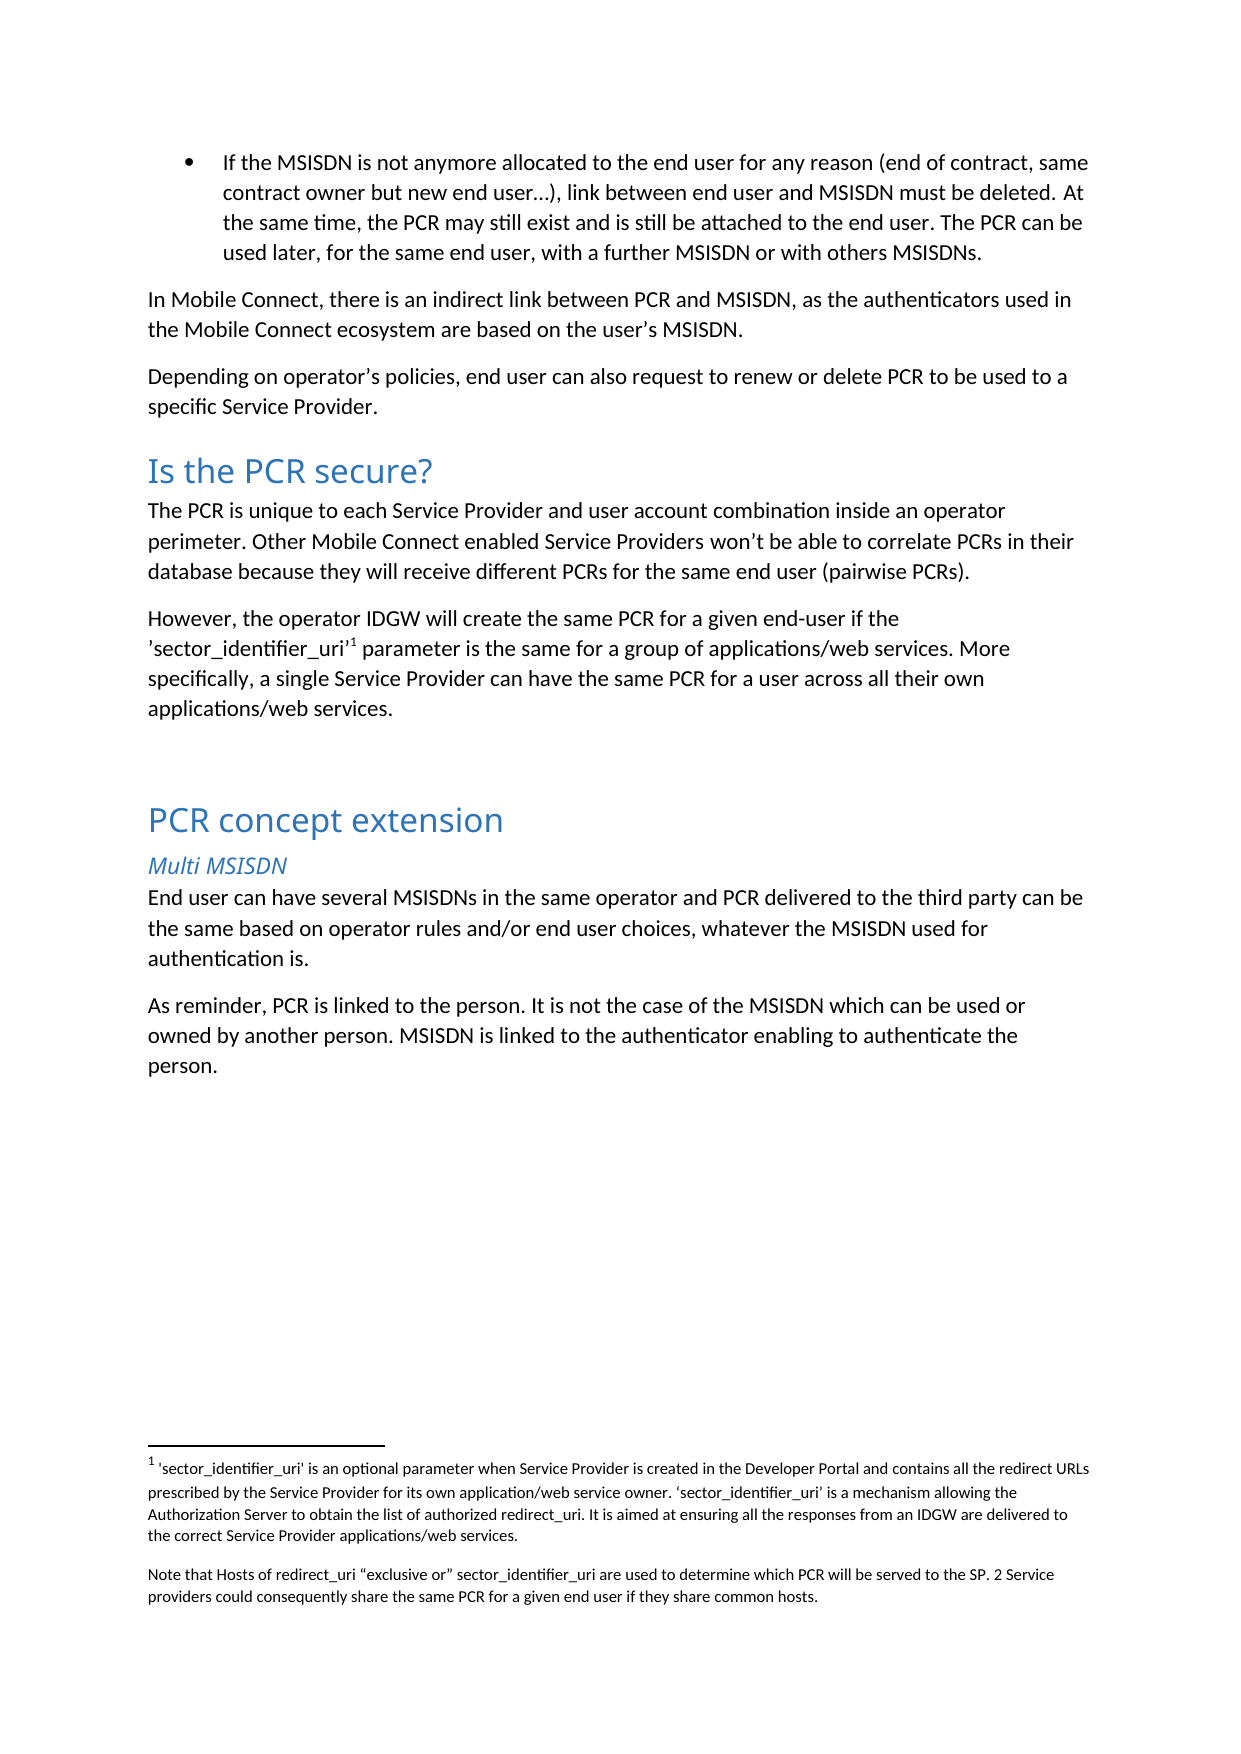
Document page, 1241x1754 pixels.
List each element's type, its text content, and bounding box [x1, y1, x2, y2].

text End user can have several MSISDNs in the same operator and PCR delivered to the third party can be the same based on operator rules and/or end user choices, whatever the MSISDN used for authentication is. [148, 883, 1093, 972]
text The PCR is unique to each Service Provider and user account combination inside an operator perimeter. Other Mobile Connect enabled Service Providers won’t be able to correlate PCRs in their database because they will receive different PCRs for the same end user (pairwise PCRs). [148, 497, 1093, 585]
text As reminder, PCR is linked to the person. It is not the case of the MSISDN which can be used or owned by another person. MSISDN is linked to the authenticator enabling to authenticate the person. [148, 991, 1093, 1079]
text However, the operator IDGW will create the same PCR for a given end-user if the ’sector_identifier_uri’ parameter is the same for a group of applications/web services. More specifically, a single Service Provider can have the same PCR for a user across all their own applications/web services. [148, 604, 1093, 722]
subtitle Is the PCR secure? [148, 448, 1093, 493]
list If the MSISDN is not anymore allocated to the end user for any reason (end of contract, same contract owner but new end user…), link between end user and MSISDN must be deleted. At the same time, the PCR may still exist and is still be attached to the end user. The PCR can be used later, for the same end user, with a further MSISDN or with others MSISDNs. [185, 148, 1093, 266]
subtitle PCR concept extension [148, 797, 1093, 842]
text Depending on operator’s policies, end user can also request to renew or delete PCR to be used to a specific Service Provider. [148, 362, 1093, 420]
subtitle Multi MSISDN [148, 850, 1093, 881]
text In Mobile Connect, there is an indirect link between PCR and MSISDN, as the authenticators used in the Mobile Connect ecosystem are based on the user’s MSISDN. [148, 285, 1093, 343]
